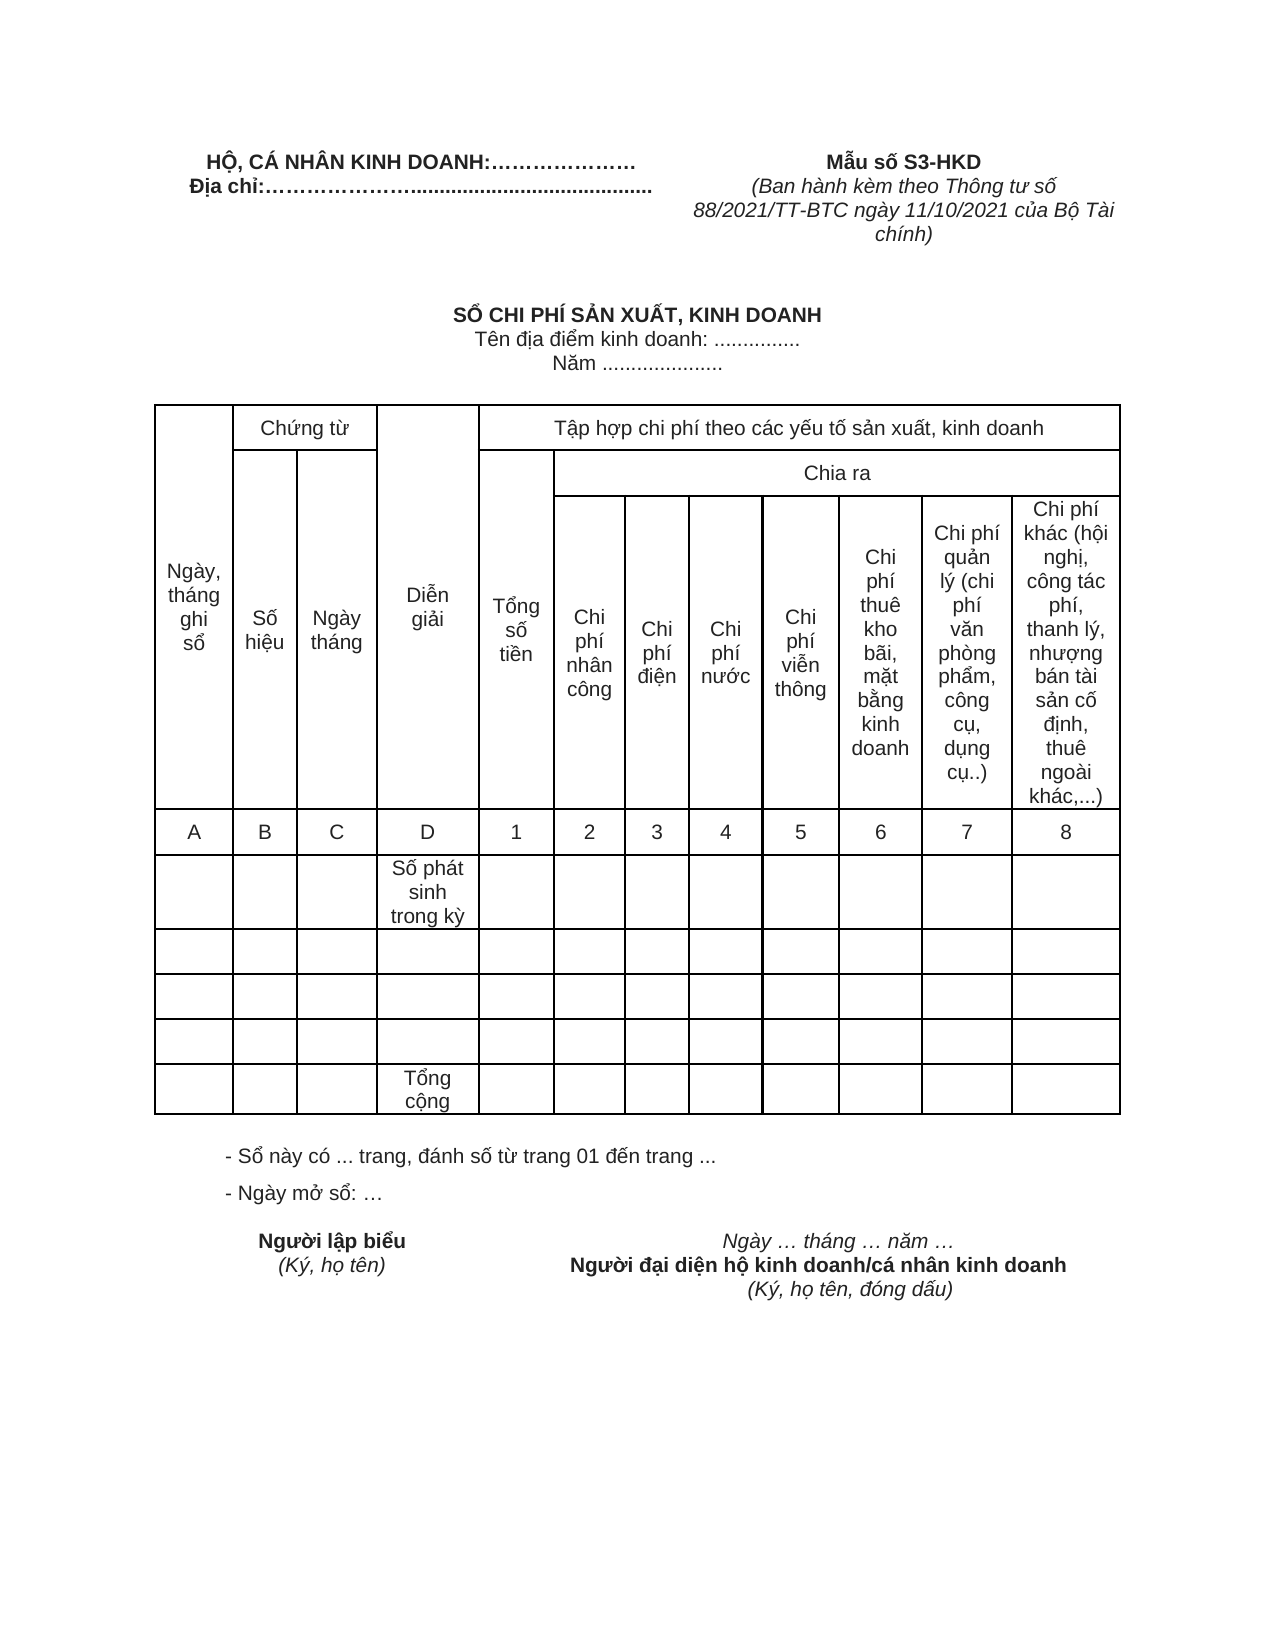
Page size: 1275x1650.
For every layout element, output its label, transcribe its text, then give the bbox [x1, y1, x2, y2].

table_cell [378, 1020, 478, 1063]
table_cell [764, 1020, 838, 1063]
table_header Mẫu số S3-HKD (Ban hành kèm theo Thông tư số 88/2021/TT-BTC ngày 11/10/2021 của Bộ Tài chính) [681, 150, 1126, 246]
table_cell [298, 1020, 376, 1063]
table_cell B [234, 810, 296, 853]
table_header Diễn giải [378, 406, 478, 808]
text - Ngày mở sổ: … [150, 1181, 1125, 1204]
table_header HỘ, CÁ NHÂN KINH DOANH:………………… Địa chỉ:………………….......................................... [161, 150, 681, 246]
table_cell 3 [626, 810, 688, 853]
table_cell Tổng số tiền [480, 451, 553, 808]
table_cell [234, 930, 296, 973]
table_cell [378, 975, 478, 1018]
table_cell 2 [555, 810, 624, 853]
table_cell 6 [840, 810, 921, 853]
table_cell [626, 930, 688, 973]
table_cell 7 [923, 810, 1011, 853]
table_header Tập hợp chi phí theo các yếu tố sản xuất, kinh doanh [480, 406, 1119, 449]
table_header Chứng từ [234, 406, 376, 449]
table_cell [298, 1065, 376, 1113]
table_cell [480, 975, 553, 1018]
table_cell 5 [764, 810, 838, 853]
table_header Người lập biểu (Ký, họ tên) [161, 1229, 503, 1300]
table_cell [690, 930, 761, 973]
table_cell [1013, 975, 1119, 1018]
table_cell [923, 1020, 1011, 1063]
table_cell [690, 856, 761, 927]
table_cell [1013, 1065, 1119, 1113]
table_cell [555, 975, 624, 1018]
table_cell [764, 930, 838, 973]
table_cell [690, 1020, 761, 1063]
table_cell Chi phí nước [690, 497, 761, 808]
table_cell [690, 975, 761, 1018]
table_cell [480, 1065, 553, 1113]
text Năm ..................... [150, 351, 1125, 375]
table_cell [626, 1065, 688, 1113]
text SỔ CHI PHÍ SẢN XUẤT, KINH DOANH [150, 303, 1125, 327]
table_cell [1013, 930, 1119, 973]
table_cell [378, 930, 478, 973]
table_cell Chi phí nhân công [555, 497, 624, 808]
table_cell Chi phí viễn thông [764, 497, 838, 808]
table_cell 4 [690, 810, 761, 853]
table_cell [298, 856, 376, 927]
table_cell [156, 1020, 232, 1063]
table_cell [234, 1065, 296, 1113]
table_cell Chi phí quản lý (chi phí văn phòng phẩm, công cụ, dụng cụ..) [923, 497, 1011, 808]
table_cell 1 [480, 810, 553, 853]
table_cell Chia ra [555, 451, 1119, 494]
table_cell Số hiệu [234, 451, 296, 808]
table_cell [156, 856, 232, 927]
table_cell [626, 856, 688, 927]
table_cell [840, 856, 921, 927]
table_cell Chi phí điện [626, 497, 688, 808]
table_cell [234, 1020, 296, 1063]
table_cell [555, 856, 624, 927]
table_cell [764, 975, 838, 1018]
table_cell [840, 975, 921, 1018]
table_cell [764, 1065, 838, 1113]
table_cell [234, 856, 296, 927]
table_cell [764, 856, 838, 927]
table_cell A [156, 810, 232, 853]
table_cell [480, 856, 553, 927]
table_cell Ngày tháng [298, 451, 376, 808]
table_cell [298, 930, 376, 973]
table_cell [923, 930, 1011, 973]
table_cell [923, 1065, 1011, 1113]
table_cell [840, 1065, 921, 1113]
table_header Ngày … tháng … năm … Người đại diện hộ kinh doanh/cá nhân kinh doanh (Ký, họ tên, đóng dấu) [503, 1229, 1117, 1300]
table_cell [1013, 856, 1119, 927]
table_cell [298, 975, 376, 1018]
table_cell [840, 1020, 921, 1063]
table_cell [156, 975, 232, 1018]
text Tên địa điểm kinh doanh: ............... [150, 327, 1125, 351]
table_cell [840, 930, 921, 973]
table_cell [234, 975, 296, 1018]
table_cell [156, 1065, 232, 1113]
table_cell [555, 930, 624, 973]
table_cell [555, 1065, 624, 1113]
table_cell Chi phí thuê kho bãi, mặt bằng kinh doanh [840, 497, 921, 808]
table_header Ngày, tháng ghi sổ [156, 406, 232, 808]
table_cell [923, 975, 1011, 1018]
table_cell [156, 930, 232, 973]
table_cell [626, 975, 688, 1018]
table_cell D [378, 810, 478, 853]
table_cell Số phát sinh trong kỳ [378, 856, 478, 927]
table_cell [555, 1020, 624, 1063]
table_cell [480, 930, 553, 973]
table_cell [480, 1020, 553, 1063]
table_cell [923, 856, 1011, 927]
table_cell Chi phí khác (hội nghị, công tác phí, thanh lý, nhượng bán tài sản cố định, thuê ngoài khác,...) [1013, 497, 1119, 808]
table_cell C [298, 810, 376, 853]
table_cell 8 [1013, 810, 1119, 853]
table_cell Tổng cộng [378, 1065, 478, 1113]
text - Sổ này có ... trang, đánh số từ trang 01 đến trang ... [150, 1144, 1125, 1168]
table_cell [626, 1020, 688, 1063]
table_cell [690, 1065, 761, 1113]
table_cell [1013, 1020, 1119, 1063]
